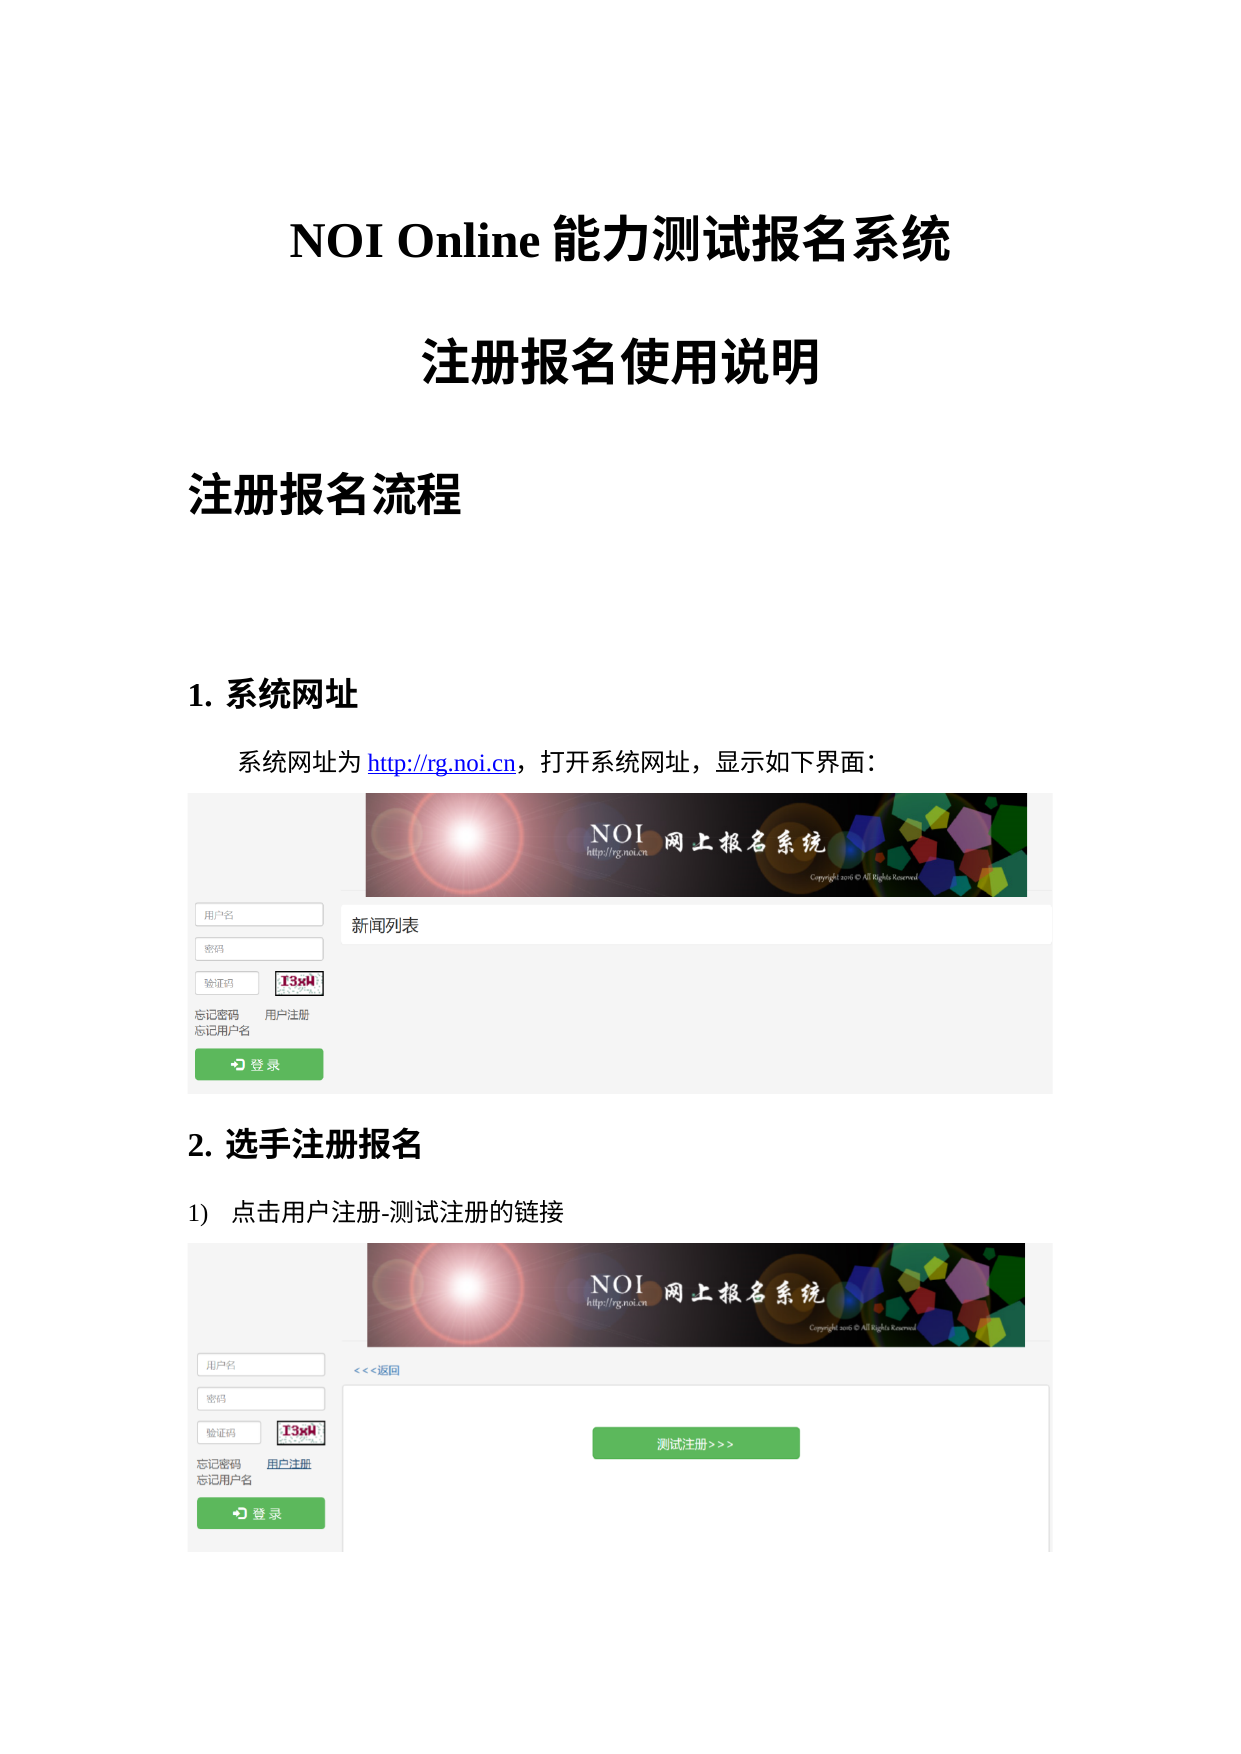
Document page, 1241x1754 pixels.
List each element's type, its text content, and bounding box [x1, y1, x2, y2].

title NOI Online能力测试报名系统 [187, 187, 1053, 284]
picture [187, 1243, 1053, 1552]
subtitle 系统网址 [187, 668, 1053, 716]
subtitle 选手注册报名 [187, 1118, 1053, 1166]
picture [187, 793, 1053, 1094]
text 系统网址为http://rg.noi.cn，打开系统网址，显示如下界面： [187, 728, 1053, 793]
list 点击用户注册-测试注册的链接 [187, 1178, 1053, 1243]
title 注册报名使用说明 [187, 309, 1053, 407]
subtitle 注册报名流程 [187, 442, 1053, 540]
